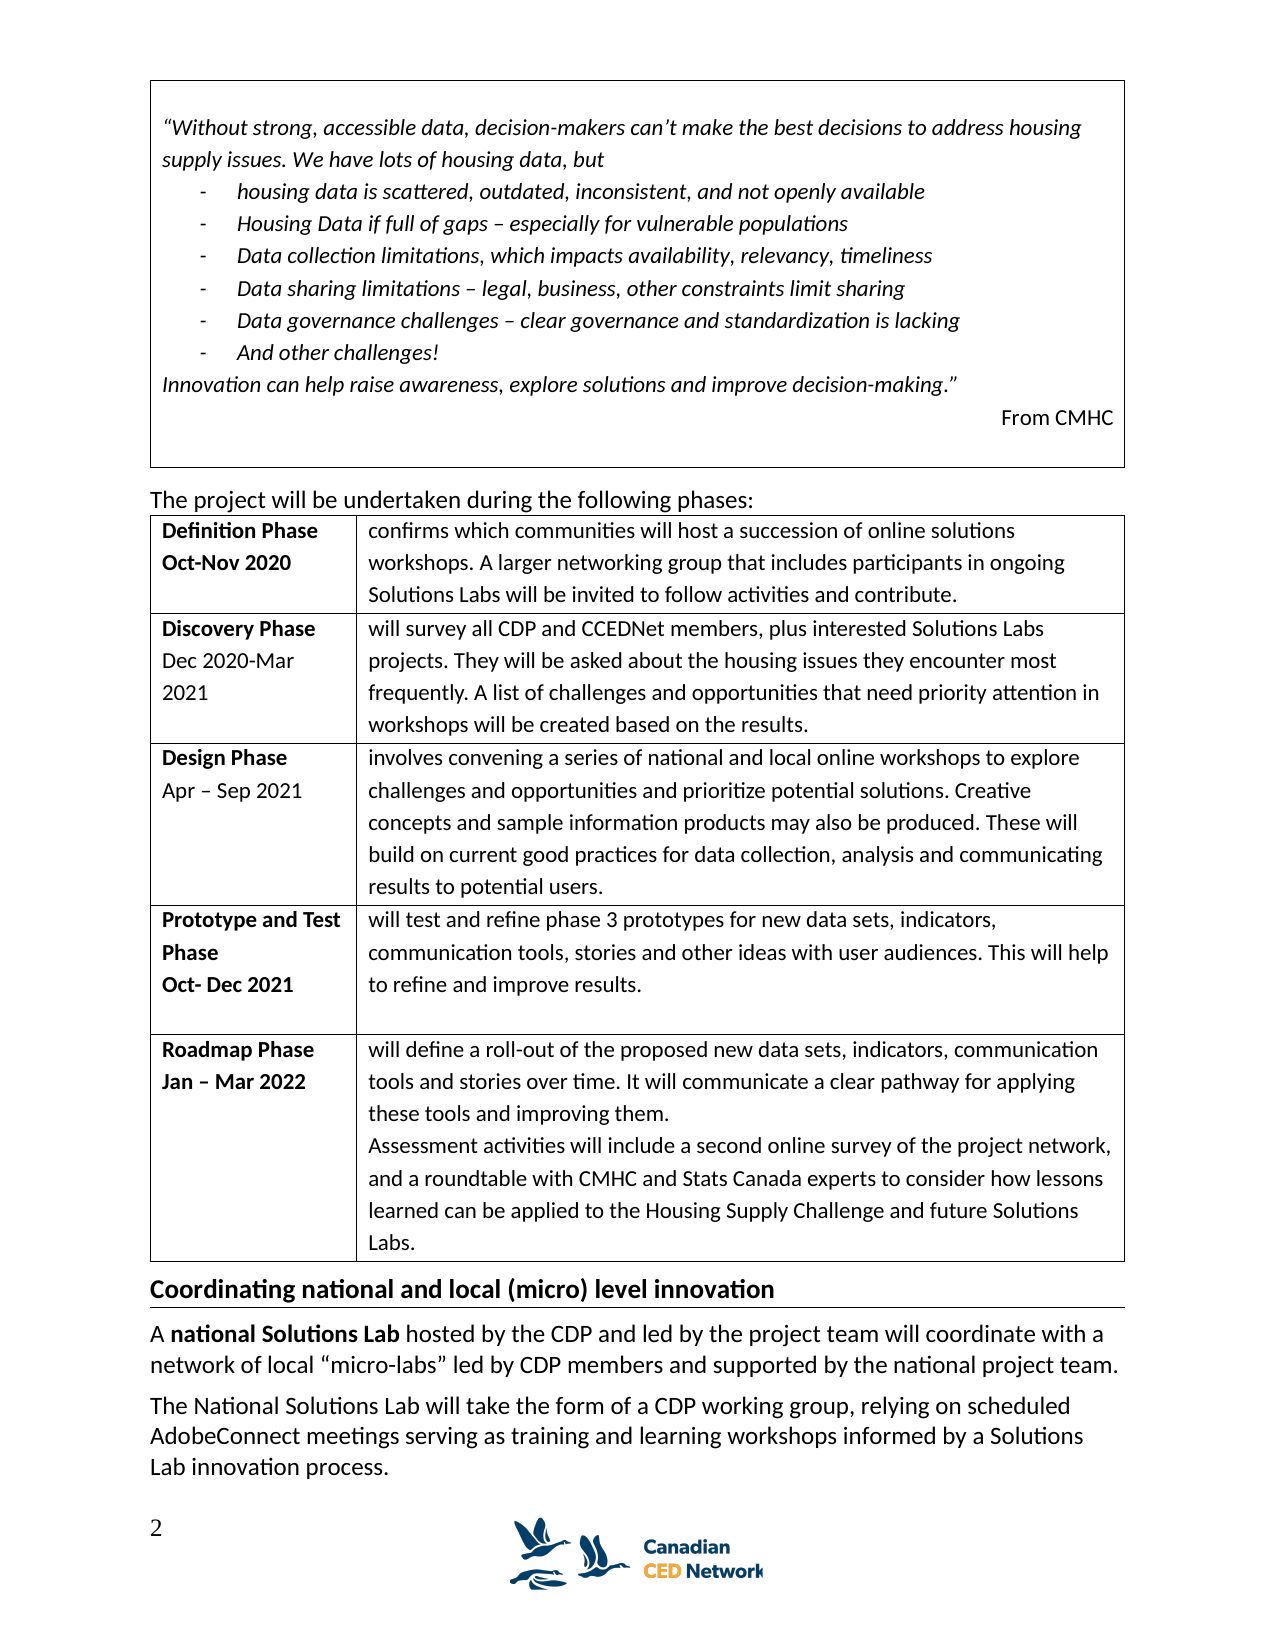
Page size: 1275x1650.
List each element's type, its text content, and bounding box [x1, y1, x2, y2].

text The project will be undertaken during the following phases: [150, 484, 1125, 515]
table_cell will test and refine phase 3 prototypes for new data sets, indicators, communication tools, stories and other ideas with user audiences. This will help to refine and improve results. [357, 906, 1124, 1034]
text Coordinating national and local (micro) level innovation [150, 1272, 1125, 1307]
table_header Definition Phase Oct-Nov 2020 [151, 516, 356, 613]
table_cell Discovery Phase Dec 2020-Mar 2021 [151, 614, 356, 742]
table_cell involves convening a series of national and local online workshops to explore challenges and opportunities and prioritize potential solutions. Creative concepts and sample information products may also be produced. These will build on current good practices for data collection, analysis and communicating results to potential users. [357, 744, 1124, 904]
table_cell will survey all CDP and CCEDNet members, plus interested Solutions Labs projects. They will be asked about the housing issues they encounter most frequently. A list of challenges and opportunities that need priority attention in workshops will be created based on the results. [357, 614, 1124, 742]
table_cell Prototype and Test Phase Oct- Dec 2021 [151, 906, 356, 1034]
table_cell will define a roll-out of the proposed new data sets, indicators, communication tools and stories over time. It will communicate a clear pathway for applying these tools and improving them. Assessment activities will include a second online survey of the project network, and a roundtable with CMHC and Stats Canada experts to consider how lessons learned can be applied to the Housing Supply Challenge and future Solutions Labs. [357, 1035, 1124, 1261]
table_cell Roadmap Phase Jan – Mar 2022 [151, 1035, 356, 1261]
table_cell Design Phase Apr – Sep 2021 [151, 744, 356, 904]
text A national Solutions Lab hosted by the CDP and led by the project team will coordinate with a network of local “micro-labs” led by CDP members and supported by the national project team. [150, 1318, 1125, 1379]
table_header confirms which communities will host a succession of online solutions workshops. A larger networking group that includes participants in ongoing Solutions Labs will be invited to follow activities and contribute. [357, 516, 1124, 613]
picture [509, 1517, 763, 1590]
table_header “Without strong, accessible data, decision-makers can’t make the best decisions to address housing supply issues. We have lots of housing data, but housing data is scattered, outdated, inconsistent, and not openly available Housing Data if full of gaps – especially for vulnerable populations Data collection limitations, which impacts availability, relevancy, timeliness Data sharing limitations – legal, business, other constraints limit sharing Data governance challenges – clear governance and standardization is lacking And other challenges! Innovation can help raise awareness, explore solutions and improve decision-making.” From CMHC [151, 81, 1124, 467]
text The National Solutions Lab will take the form of a CDP working group, relying on scheduled AdobeConnect meetings serving as training and learning workshops informed by a Solutions Lab innovation process. [150, 1390, 1125, 1482]
